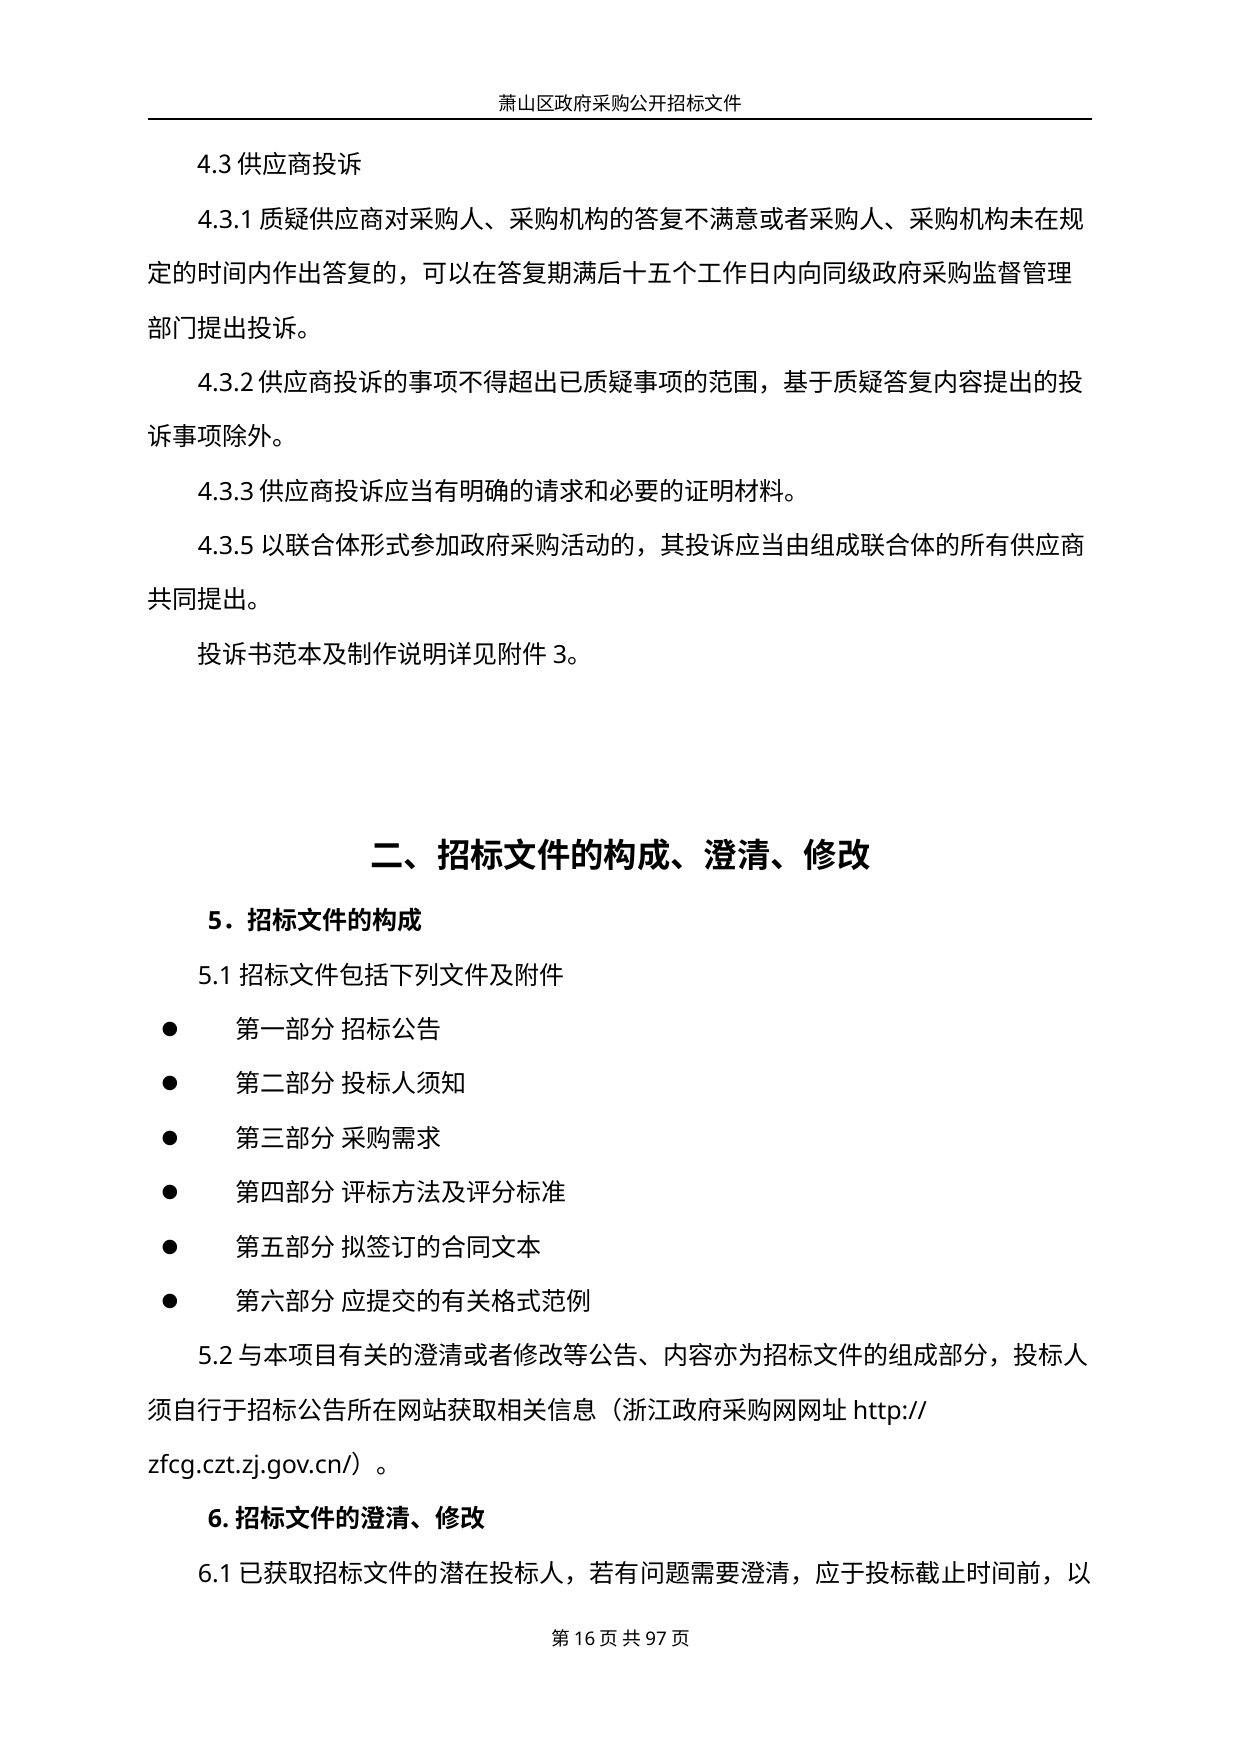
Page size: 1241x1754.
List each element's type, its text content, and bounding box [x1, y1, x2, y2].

list 第五部分 拟签订的合同文本 [110, 1227, 1146, 1263]
list 第二部分 投标人须知 [110, 1064, 1146, 1100]
text 5.2与本项目有关的澄清或者修改等公告、内容亦为招标文件的组成部分，投标人须自行于招标公告所在网站获取相关信息（浙江政府采购网网址http://zfcg.czt.zj.gov.cn/）。 [148, 1336, 1092, 1481]
text 4.3.1质疑供应商对采购人、采购机构的答复不满意或者采购人、采购机构未在规定的时间内作出答复的，可以在答复期满后十五个工作日内向同级政府采购监督管理部门提出投诉。 [148, 199, 1092, 344]
text 4.3.5 以联合体形式参加政府采购活动的，其投诉应当由组成联合体的所有供应商共同提出。 [148, 526, 1092, 616]
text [148, 1553, 1092, 1589]
list 第三部分 采购需求 [110, 1118, 1146, 1154]
list 第四部分 评标方法及评分标准 [110, 1173, 1146, 1209]
text 投诉书范本及制作说明详见附件3。 [148, 634, 1092, 671]
list 第一部分 招标公告 [110, 1009, 1146, 1046]
text 4.3.2供应商投诉的事项不得超出已质疑事项的范围，基于质疑答复内容提出的投诉事项除外。 [148, 362, 1092, 453]
text 4.3供应商投诉 [148, 145, 1092, 181]
text 4.3.3供应商投诉应当有明确的请求和必要的证明材料。 [148, 471, 1092, 507]
text 二、招标文件的构成、澄清、修改 [148, 828, 1092, 877]
text 6. 招标文件的澄清、修改 [148, 1499, 1146, 1535]
text 5.1 招标文件包括下列文件及附件 [148, 955, 1146, 991]
text 5．招标文件的构成 [148, 901, 1146, 937]
list 第六部分 应提交的有关格式范例 [110, 1281, 1146, 1318]
